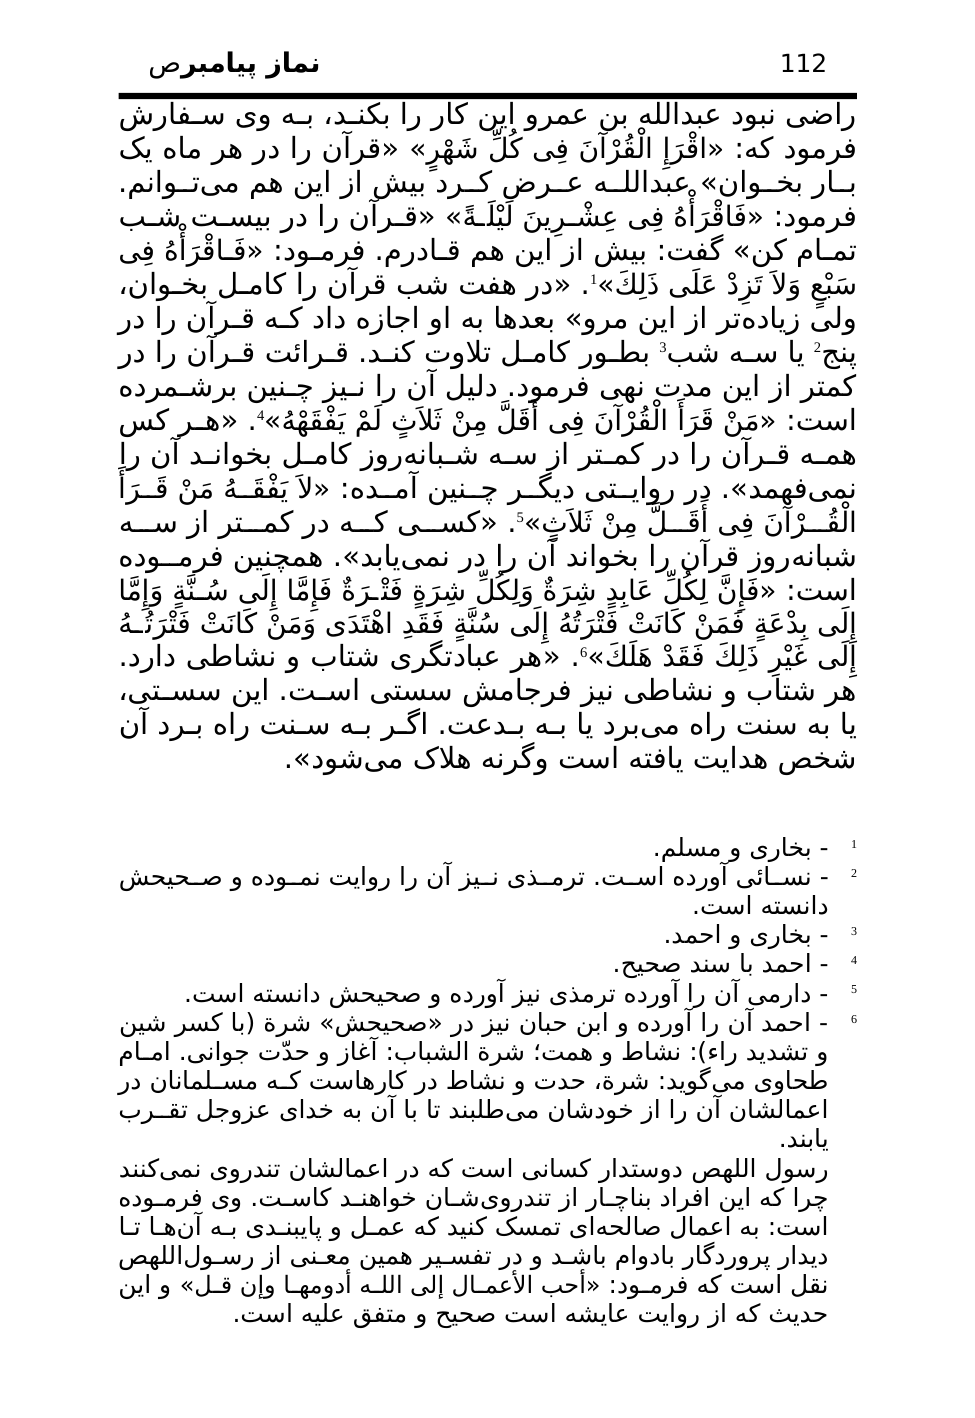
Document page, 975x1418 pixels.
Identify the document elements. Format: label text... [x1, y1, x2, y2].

text پیامبر در این نماز گاه با صدای بلند قرائت می‌کرد و گاه با صدای آهسته، قرائت سوره را گاهی کوتاه و گاهی طولانی می‌کرد؛ گاه نیز در اطاله‌اش مبالغه می‌کرد. عبدالله بن مسعود نقل می‌کند که شب را با پیامبر نماز می‌گزاردم، حضرت پیوسته ایستاده بود؛ به طوری که قصد کار بدی کردم. پرسیدند: چه کاری؟ گفت: می‌خواستم بنشینم و پیامبر را همراهی نکنم. حذیفه بن یمان نقل کرده که شبی با پیامبر نماز می‌گزاردم. پیامبر شروع به خواندن سوره بقره کرد؛ با خود گفتم: صد آیه را که بخواند به رکوع می‌رود؛ صد آیه را خواند و رکوع نکرد. باز گفتم: بقره را در دو رکعت می‌خواند ولی بقره را در همان رکعت خواند. گفتم: هم اکنون به رکوع می‌رود، ولی به رکوع نرفت و سورۀ نساء را هم شروع کرد و تا پایان خواند. سپس آل عمران را شروع کرد و تمام کرد. آیات را هم آرام و شمرده می‌خواند. چنانچه به آیه‌ای می‌رسید که مضمون آن تسبیح بود تسبیح می‌کرد. اگر دعایی در آن می‌بود دعا می‌کرد و اگر شامل مفهوم تعویذ بود به خدا پناه می‌برد. آن گاه به رکوع رفت. شبی با آن که بیمار بود و درد می‌کشید هر هفت سورۀ طولانی را خواند، و گاهی در هر رکعت تنها یک سوره را می‌خواند. هیچ گاه شنیده نشده که وی تمام قرآن را در یک شب خوانده باشد. به طوری که راضی نبود عبدالله بن عمرو این کار را بکند، به وی سفارش فرمود که: «اقْرَإِ الْقُرْآنَ فِى كُلِّ شَهْرٍ» «قرآن را در هر ماه یک بار بخوان» عبدالله عرض کرد بیش از این هم می‌توانم. فرمود: «فَاقْرَأْهُ فِى عِشْرِينَ لَيْلَةً» «قرآن را در بیست شب تمام کن» گفت: بیش از این هم قادرم. فرمود: «فَاقْرَأْهُ فِى سَبْعٍ وَلاَ تَزِدْ عَلَى ذَلِكَ». «در هفت شب قرآن را کامل بخوان، ولی زیاده‌تر از این مرو» بعدها به او اجازه داد که قرآن را در پنج یا سه شب بطور کامل تلاوت کند. قرائت قرآن را در کمتر از این مدت نهی فرمود. دلیل آن را نیز چنین برشمرده است: «مَنْ قَرَأَ الْقُرْآنَ فِى أَقَلَّ مِنْ ثَلاَثٍ لَمْ يَفْقَهْهُ». «هر کس همه قرآن را در کمتر از سه شبانه‌روز کامل بخواند آن را نمی‌فهمد». در روایتی دیگر چنین آمده: «لاَ يَفْقَهُ مَنْ قَرَأَ الْقُرْآنَ فِى أَقَلَّ مِنْ ثَلاَثٍ». «کسی که در کمتر از سه شبانه‌روز قرآن را بخواند آن را در نمی‌یابد». همچنین فرموده است: «فَإِنَّ لِكُلِّ عَابِدٍ شِرَةٌ وَلِكُلِّ شِرَةٍ فَتْرَةٌ فَإِمَّا إِلَى سُنَّةٍ وَإِمَّا إِلَى بِدْعَةٍ فَمَنْ كَانَتْ فَتْرَتُهُ إِلَى سُنَّةٍ فَقَدِ اهْتَدَى وَمَنْ كَانَتْ فَتْرَتُهُ إِلَى غَيْرِ ذَلِكَ فَقَدْ هَلَكَ». «هر عبادتگری شتاب و نشاطی دارد. هر شتاب و نشاطی نیز فرجامش سستی است. این سستی، یا به سنت راه می‌برد یا به بدعت. اگر به سنت راه برد آن شخص هدایت یافته است وگرنه هلاک می‌شود». [118, 98, 857, 776]
